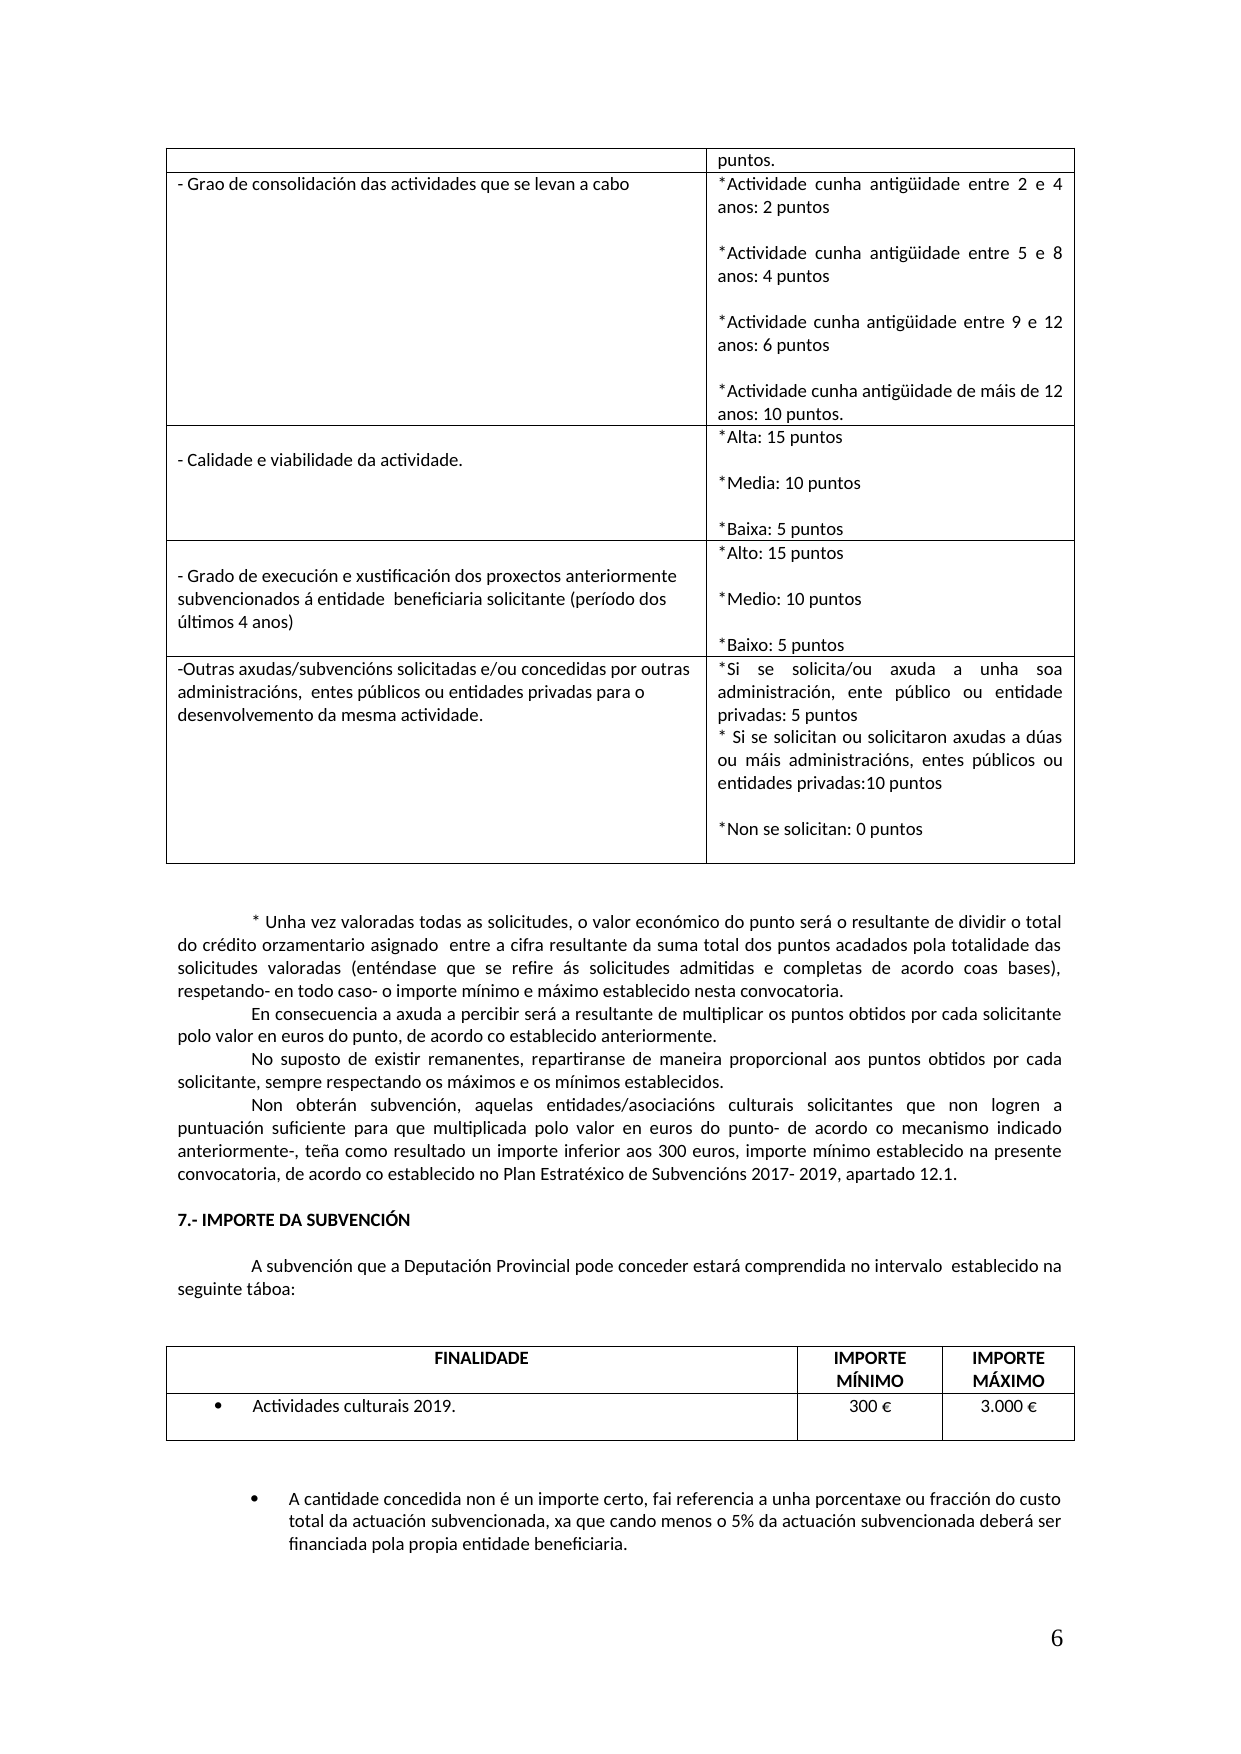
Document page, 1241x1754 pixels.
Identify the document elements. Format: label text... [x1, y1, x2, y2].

table_header IMPORTE MÍNIMO [798, 1347, 942, 1393]
text En consecuencia a axuda a percibir será a resultante de multiplicar os puntos obtidos por cada solicitante polo valor en euros do punto, de acordo co establecido anteriormente. [177, 1002, 1063, 1048]
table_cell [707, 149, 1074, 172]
table_cell 3.000 € [943, 1394, 1074, 1440]
text No suposto de existir remanentes, repartiranse de maneira proporcional aos puntos obtidos por cada solicitante, sempre respectando os máximos e os mínimos establecidos. [177, 1048, 1063, 1093]
table_cell - Grao de consolidación das actividades que se levan a cabo [167, 173, 706, 425]
text * Unha vez valoradas todas as solicitudes, o valor económico do punto será o resultante de dividir o total do crédito orzamentario asignado entre a cifra resultante da suma total dos puntos acadados pola totalidade das solicitudes valoradas (enténdase que se refire ás solicitudes admitidas e completas de acordo coas bases), respetando- en todo caso- o importe mínimo e máximo establecido nesta convocatoria. [177, 910, 1063, 1002]
table_cell 300 € [798, 1394, 942, 1440]
text 7.- IMPORTE DA SUBVENCIÓN [177, 1208, 1063, 1231]
table_cell - Calidade e viabilidade da actividade. [167, 426, 706, 540]
table_cell *Actividade cunha antigüidade entre 2 e 4 anos: 2 puntos *Actividade cunha antigüidade entre 5 e 8 anos: 4 puntos *Actividade cunha antigüidade entre 9 e 12 anos: 6 puntos *Actividade cunha antigüidade de máis de 12 anos: 10 puntos. [707, 173, 1074, 425]
text A subvención que a Deputación Provincial pode conceder estará comprendida no intervalo establecido na seguinte táboa: [177, 1254, 1063, 1300]
table_header IMPORTE MÁXIMO [943, 1347, 1074, 1393]
text Non obterán subvención, aquelas entidades/asociacións culturais solicitantes que non logren a puntuación suficiente para que multiplicada polo valor en euros do punto- de acordo co mecanismo indicado anteriormente-, teña como resultado un importe inferior aos 300 euros, importe mínimo establecido na presente convocatoria, de acordo co establecido no Plan Estratéxico de Subvencións 2017- 2019, apartado 12.1. [177, 1093, 1063, 1185]
table_cell Actividades culturais 2019. [167, 1394, 797, 1440]
table_cell - Grado de execución e xustificación dos proxectos anteriormente subvencionados á entidade beneficiaria solicitante (período dos últimos 4 anos) [167, 541, 706, 656]
table_header FINALIDADE [167, 1347, 797, 1393]
table_cell -Outras axudas/subvencións solicitadas e/ou concedidas por outras administracións, entes públicos ou entidades privadas para o desenvolvemento da mesma actividade. [167, 657, 706, 863]
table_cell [167, 149, 706, 172]
list A cantidade concedida non é un importe certo, fai referencia a unha porcentaxe ou fracción do custo total da actuación subvencionada, xa que cando menos o 5% da actuación subvencionada deberá ser financiada pola propia entidade beneficiaria. [251, 1487, 1063, 1556]
table_cell *Alto: 15 puntos *Medio: 10 puntos *Baixo: 5 puntos [707, 541, 1074, 656]
table_cell *Alta: 15 puntos *Media: 10 puntos *Baixa: 5 puntos [707, 426, 1074, 540]
table_cell *Si se solicita/ou axuda a unha soa administración, ente público ou entidade privadas: 5 puntos * Si se solicitan ou solicitaron axudas a dúas ou máis administracións, entes públicos ou entidades privadas:10 puntos *Non se solicitan: 0 puntos [707, 657, 1074, 863]
